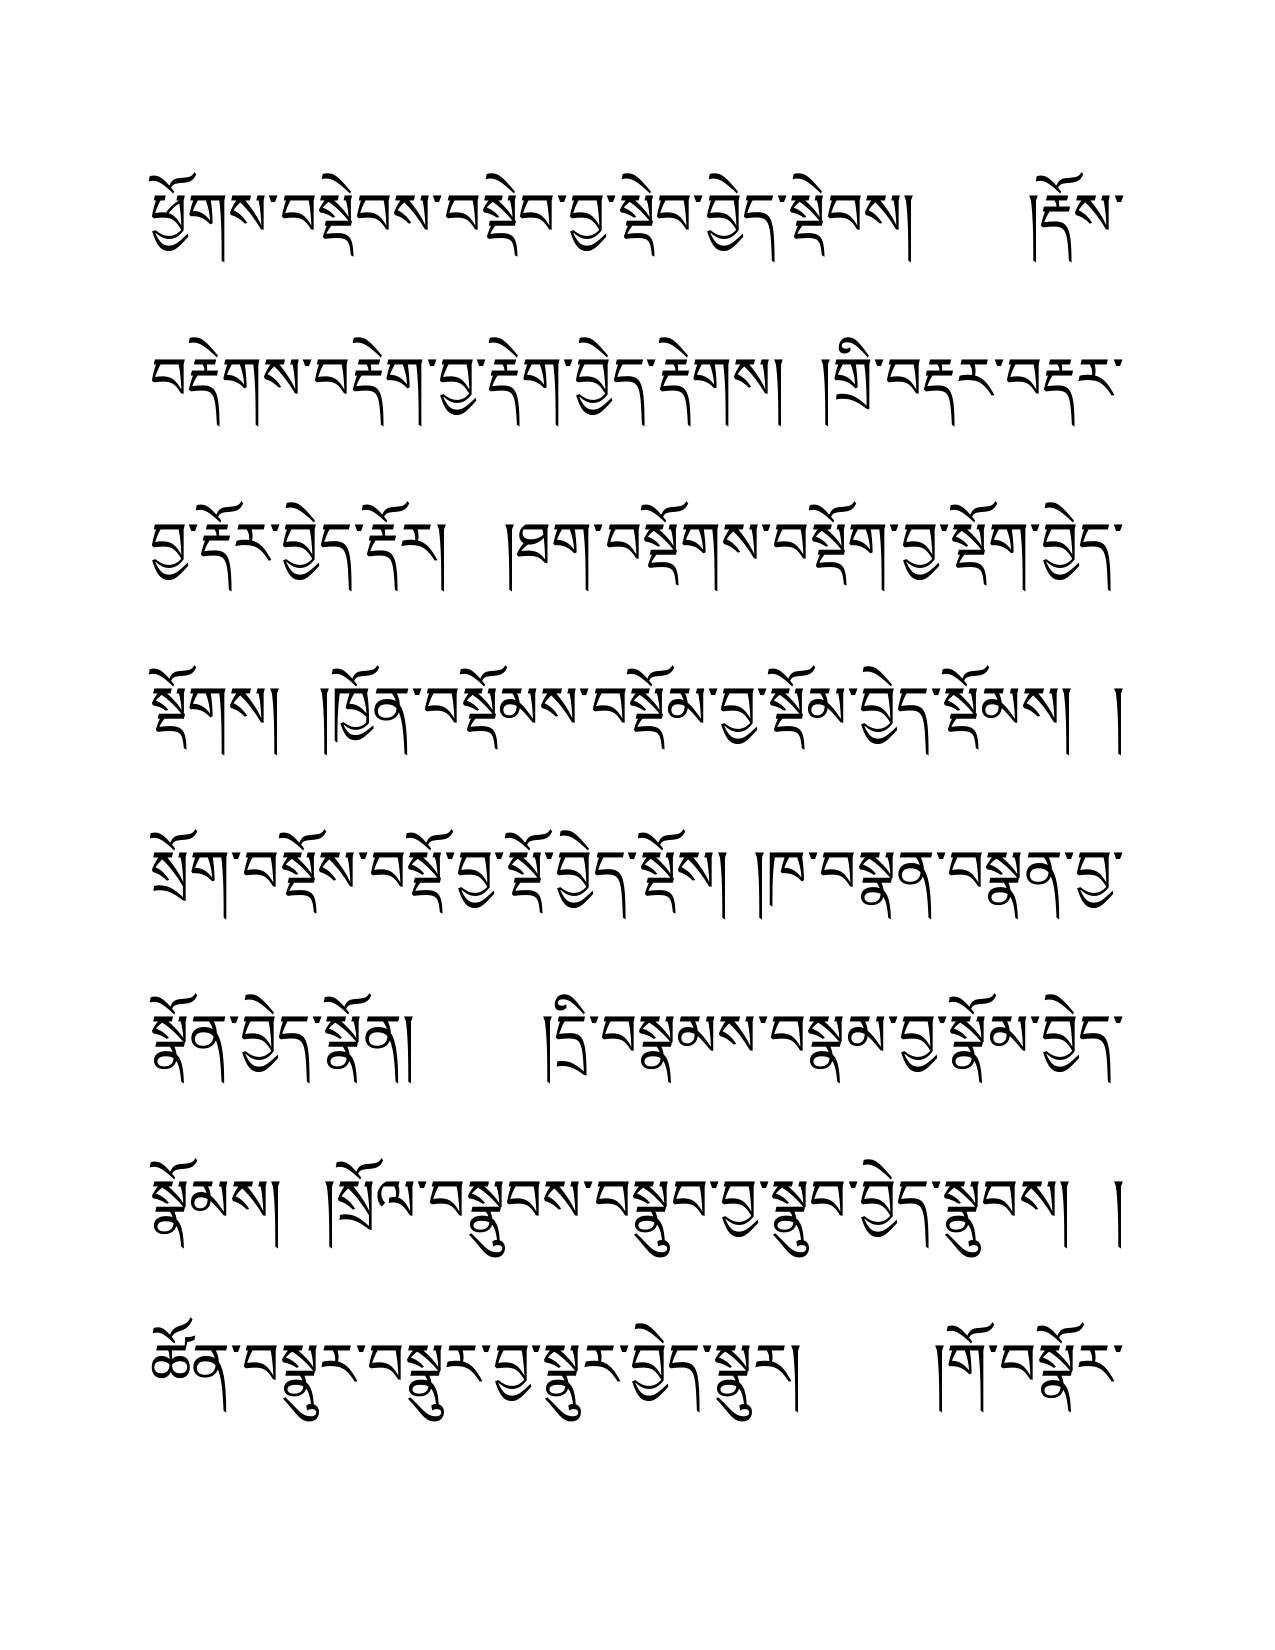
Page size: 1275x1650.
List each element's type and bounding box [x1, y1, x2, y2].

text [150, 150, 1125, 1464]
